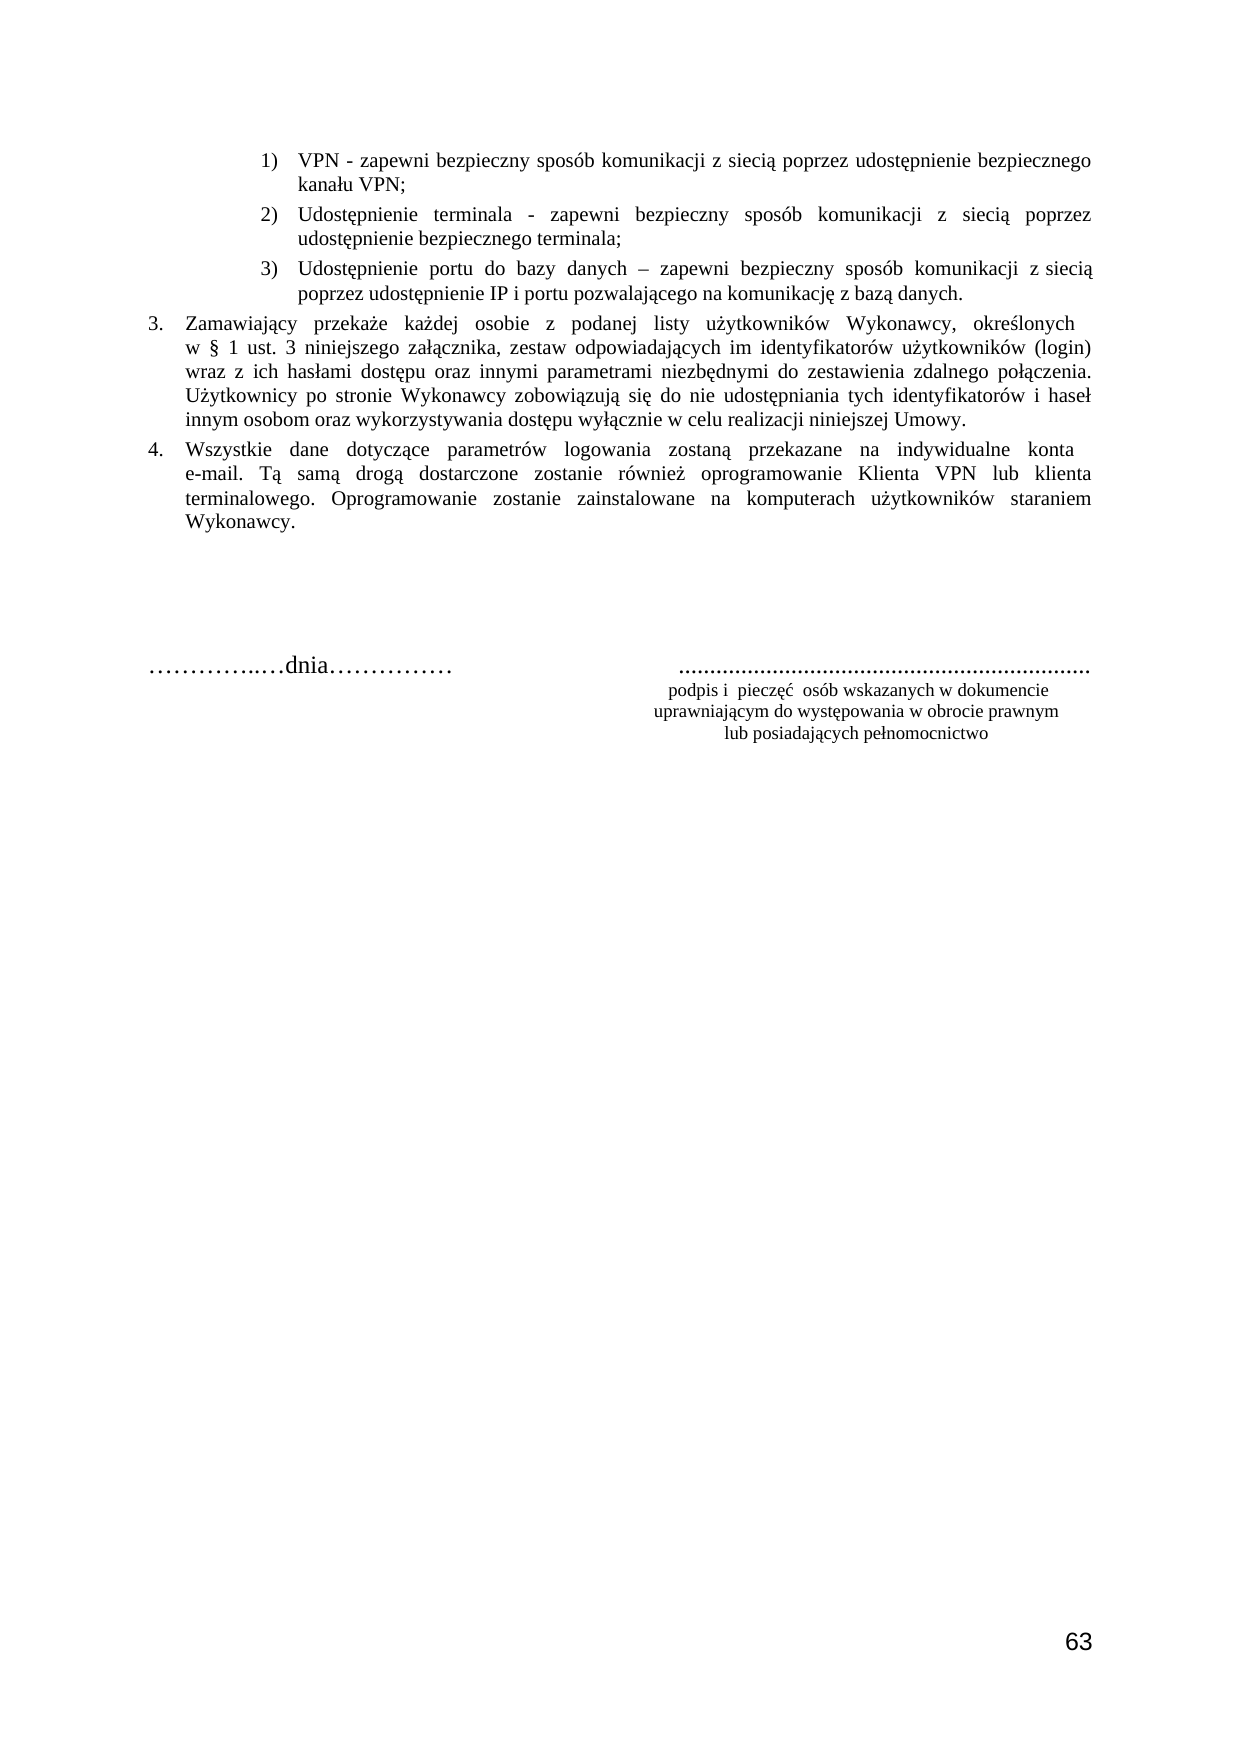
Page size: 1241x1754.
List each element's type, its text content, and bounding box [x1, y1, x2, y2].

text uprawniającym do występowania w obrocie prawnym [620, 700, 1093, 722]
list VPN - zapewni bezpieczny sposób komunikacji z siecią poprzez udostępnienie bezpiecznego kanału VPN; [260, 148, 1093, 196]
list Udostępnienie portu do bazy danych – zapewni bezpieczny sposób komunikacji z siecią poprzez udostępnienie IP i portu pozwalającego na komunikację z bazą danych. [260, 256, 1093, 304]
list Zamawiający przekaże każdej osobie z podanej listy użytkowników Wykonawcy, określonych w § 1 ust. 3 niniejszego załącznika, zestaw odpowiadających im identyfikatorów użytkowników (login) wraz z ich hasłami dostępu oraz innymi parametrami niezbędnymi do zestawienia zdalnego połączenia. Użytkownicy po stronie Wykonawcy zobowiązują się do nie udostępniania tych identyfikatorów i haseł innym osobom oraz wykorzystywania dostępu wyłącznie w celu realizacji niniejszej Umowy. [148, 311, 1093, 431]
text podpis i pieczęć osób wskazanych w dokumencie [620, 679, 1093, 700]
text lub posiadających pełnomocnictwo [620, 722, 1093, 743]
list Wszystkie dane dotyczące parametrów logowania zostaną przekazane na indywidualne konta e-mail. Tą samą drogą dostarczone zostanie również oprogramowanie Klienta VPN lub klienta terminalowego. Oprogramowanie zostanie zainstalowane na komputerach użytkowników staraniem Wykonawcy. [148, 437, 1093, 533]
text …………..…dnia…………… .................................................................. [148, 593, 1093, 679]
list Udostępnienie terminala - zapewni bezpieczny sposób komunikacji z siecią poprzez udostępnienie bezpiecznego terminala; [260, 202, 1093, 250]
